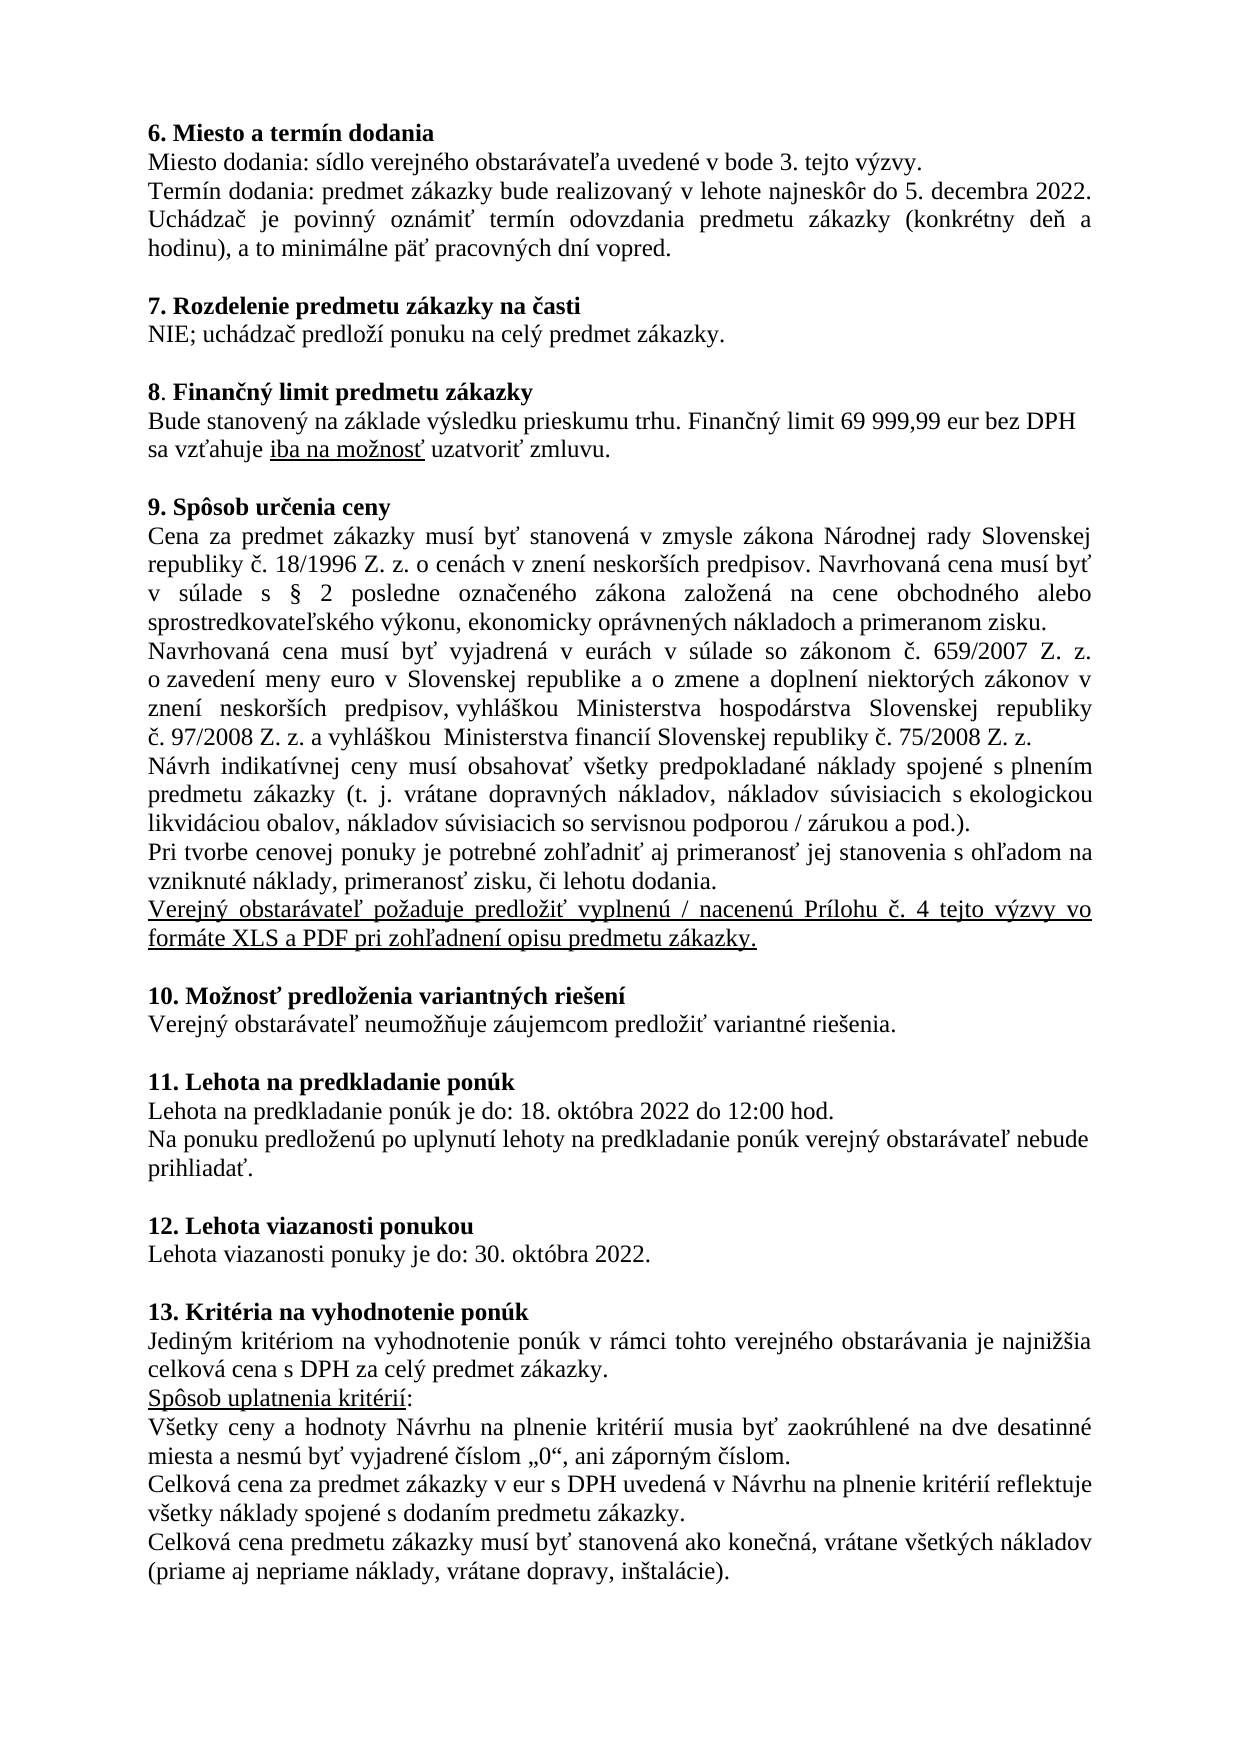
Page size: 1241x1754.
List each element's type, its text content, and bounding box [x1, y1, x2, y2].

text Verejný obstarávateľ neumožňuje záujemcom predložiť variantné riešenia. [148, 1009, 1092, 1038]
text Cena za predmet zákazky musí byť stanovená v zmysle zákona Národnej rady Slovenskej republiky č. 18/1996 Z. z. o cenách v znení neskorších predpisov. Navrhovaná cena musí byť v súlade s § 2 posledne označeného zákona založená na cene obchodného alebo sprostredkovateľského výkonu, ekonomicky oprávnených nákladoch a primeranom zisku. [148, 521, 1092, 636]
text Miesto dodania: sídlo verejného obstarávateľa uvedené v bode 3. tejto výzvy. [148, 147, 1092, 176]
text Celková cena za predmet zákazky v eur s DPH uvedená v Návrhu na plnenie kritérií reflektuje všetky náklady spojené s dodaním predmetu zákazky. [148, 1469, 1092, 1527]
text 10. Možnosť predloženia variantných riešení [148, 981, 1092, 1009]
text 9. Spôsob určenia ceny [148, 492, 1092, 521]
text Termín dodania: predmet zákazky bude realizovaný v lehote najneskôr do 5. decembra 2022. Uchádzač je povinný oznámiť termín odovzdania predmetu zákazky (konkrétny deň a hodinu), a to minimálne päť pracovných dní vopred. [148, 176, 1092, 262]
text Verejný obstarávateľ požaduje predložiť vyplnenú / nacenenú Prílohu č. 4 tejto výzvy vo formáte XLS a PDF pri zohľadnení opisu predmetu zákazky. [148, 894, 1092, 919]
text 6. Miesto a termín dodania [148, 118, 1092, 147]
text Lehota viazanosti ponuky je do: 30. októbra 2022. [148, 1239, 1092, 1268]
text Na ponuku predloženú po uplynutí lehoty na predkladanie ponúk verejný obstarávateľ nebude prihliadať. [148, 1124, 1092, 1182]
text 8. Finančný limit predmetu zákazky [148, 377, 1092, 406]
text Verejný obstarávateľ požaduje predložiť vyplnenú / nacenenú Prílohu č. 4 tejto výzvy vo formáte XLS a PDF pri zohľadnení opisu predmetu zákazky. [148, 921, 1092, 952]
text Celková cena predmetu zákazky musí byť stanovená ako konečná, vrátane všetkých nákladov (priame aj nepriame náklady, vrátane dopravy, inštalácie). [148, 1527, 1092, 1584]
text Všetky ceny a hodnoty Návrhu na plnenie kritérií musia byť zaokrúhlené na dve desatinné miesta a nesmú byť vyjadrené číslom „0“, ani záporným číslom. [148, 1412, 1092, 1469]
text Spôsob uplatnenia kritérií: [148, 1383, 1092, 1412]
text 7. Rozdelenie predmetu zákazky na časti [148, 291, 1092, 319]
text Pri tvorbe cenovej ponuky je potrebné zohľadniť aj primeranosť jej stanovenia s ohľadom na vzniknuté náklady, primeranosť zisku, či lehotu dodania. [148, 837, 1092, 894]
text 12. Lehota viazanosti ponukou [148, 1211, 1092, 1239]
text Navrhovaná cena musí byť vyjadrená v eurách v súlade so zákonom č. 659/2007 Z. z. o zavedení meny euro v Slovenskej republike a o zmene a doplnení niektorých zákonov v znení neskorších predpisov, vyhláškou Ministerstva hospodárstva Slovenskej republiky č. 97/2008 Z. z. a vyhláškou Ministerstva financií Slovenskej republiky č. 75/2008 Z. z. [148, 636, 1092, 751]
text NIE; uchádzač predloží ponuku na celý predmet zákazky. [148, 319, 1092, 348]
text Návrh indikatívnej ceny musí obsahovať všetky predpokladané náklady spojené s plnením predmetu zákazky (t. j. vrátane dopravných nákladov, nákladov súvisiacich s ekologickou likvidáciou obalov, nákladov súvisiacich so servisnou podporou / zárukou a pod.). [148, 751, 1092, 837]
text Lehota na predkladanie ponúk je do: 18. októbra 2022 do 12:00 hod. [148, 1096, 1092, 1124]
text Jediným kritériom na vyhodnotenie ponúk v rámci tohto verejného obstarávania je najnižšia celková cena s DPH za celý predmet zákazky. [148, 1326, 1092, 1383]
text Bude stanovený na základe výsledku prieskumu trhu. Finančný limit 69 999,99 eur bez DPH sa vzťahuje iba na možnosť uzatvoriť zmluvu. [148, 406, 1092, 463]
text 11. Lehota na predkladanie ponúk [148, 1067, 1092, 1096]
text 13. Kritéria na vyhodnotenie ponúk [148, 1297, 1092, 1326]
